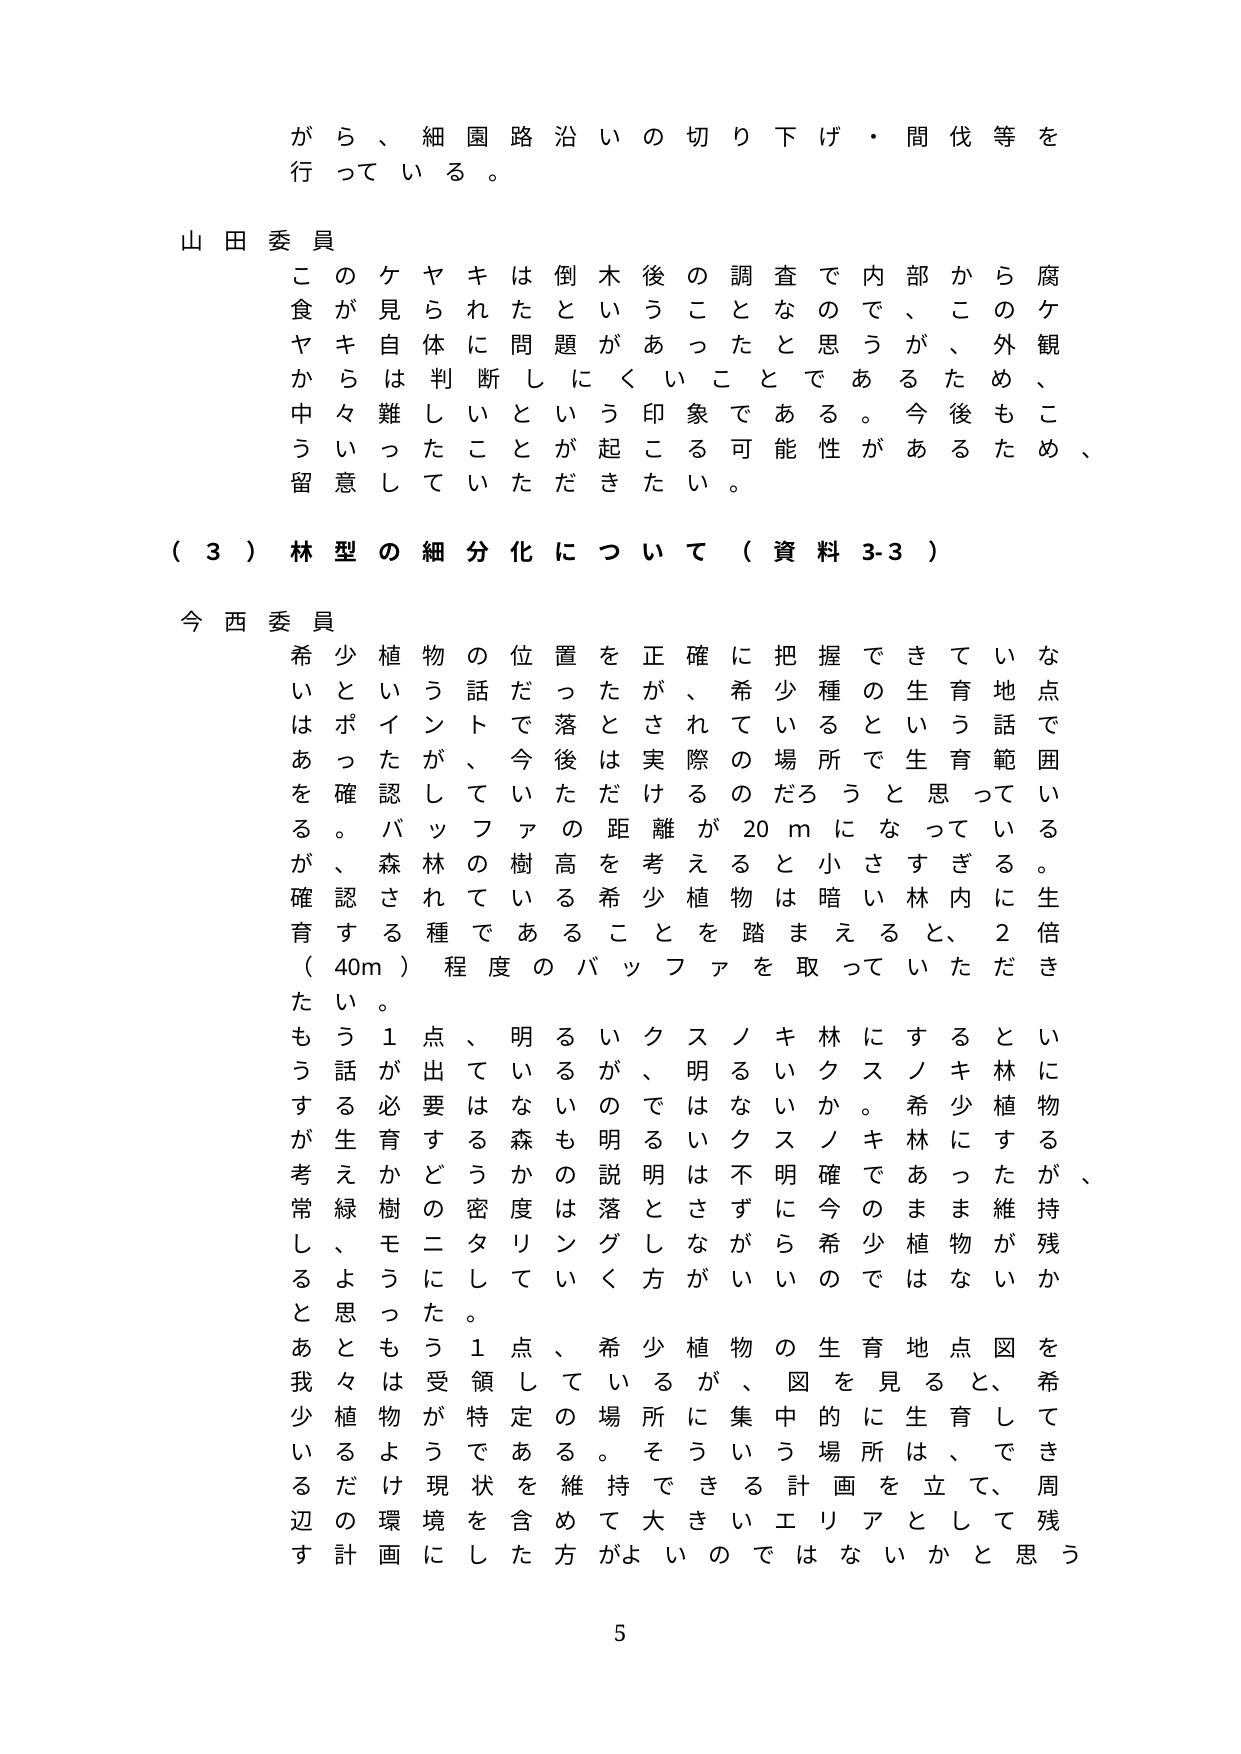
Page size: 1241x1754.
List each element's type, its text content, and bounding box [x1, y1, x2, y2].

text （３）林型の細分化について（資料3-３） [158, 534, 1082, 568]
text 山田委員 [159, 222, 1082, 257]
text もう１点、明るいクスノキ林にするという話が出ているが、明るいクスノキ林にする必要はないのではないか。希少植物が生育する森も明るいクスノキ林にする考えかどうかの説明は不明確であったが、常緑樹の密度は落とさずに今のまま維持し、モニタリングしながら希少植物が残るようにしていく方がいいのではないかと思った。 [269, 1018, 1082, 1329]
text 希少植物の位置を正確に把握できていないという話だったが、希少種の生育地点はポイントで落とされているという話であったが、今後は実際の場所で生育範囲を確認していただけるのだろうと思っている。バッファの距離が20ｍになっているが、森林の樹高を考えると小さすぎる。確認されている希少植物は暗い林内に生育する種であることを踏まえると、２倍（40m）程度のバッファを取っていただきたい。 [269, 637, 1082, 1018]
text このケヤキは倒木後の調査で内部から腐食が見られたということなので、このケヤキ自体に問題があったと思うが、外観からは判断しにくいことであるため、中々難しいという印象である。今後もこういったことが起こる可能性があるため、留意していただきたい。 [269, 257, 1082, 499]
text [269, 119, 1082, 188]
text あともう１点、希少植物の生育地点図を我々は受領しているが、図を見ると、希少植物が特定の場所に集中的に生育しているようである。そういう場所は、できるだけ現状を維持できる計画を立て、周辺の環境を含めて大きいエリアとして残す計画にした方がよいのではないかと思う。 [269, 1329, 1082, 1571]
text 今西委員 [159, 603, 1082, 637]
